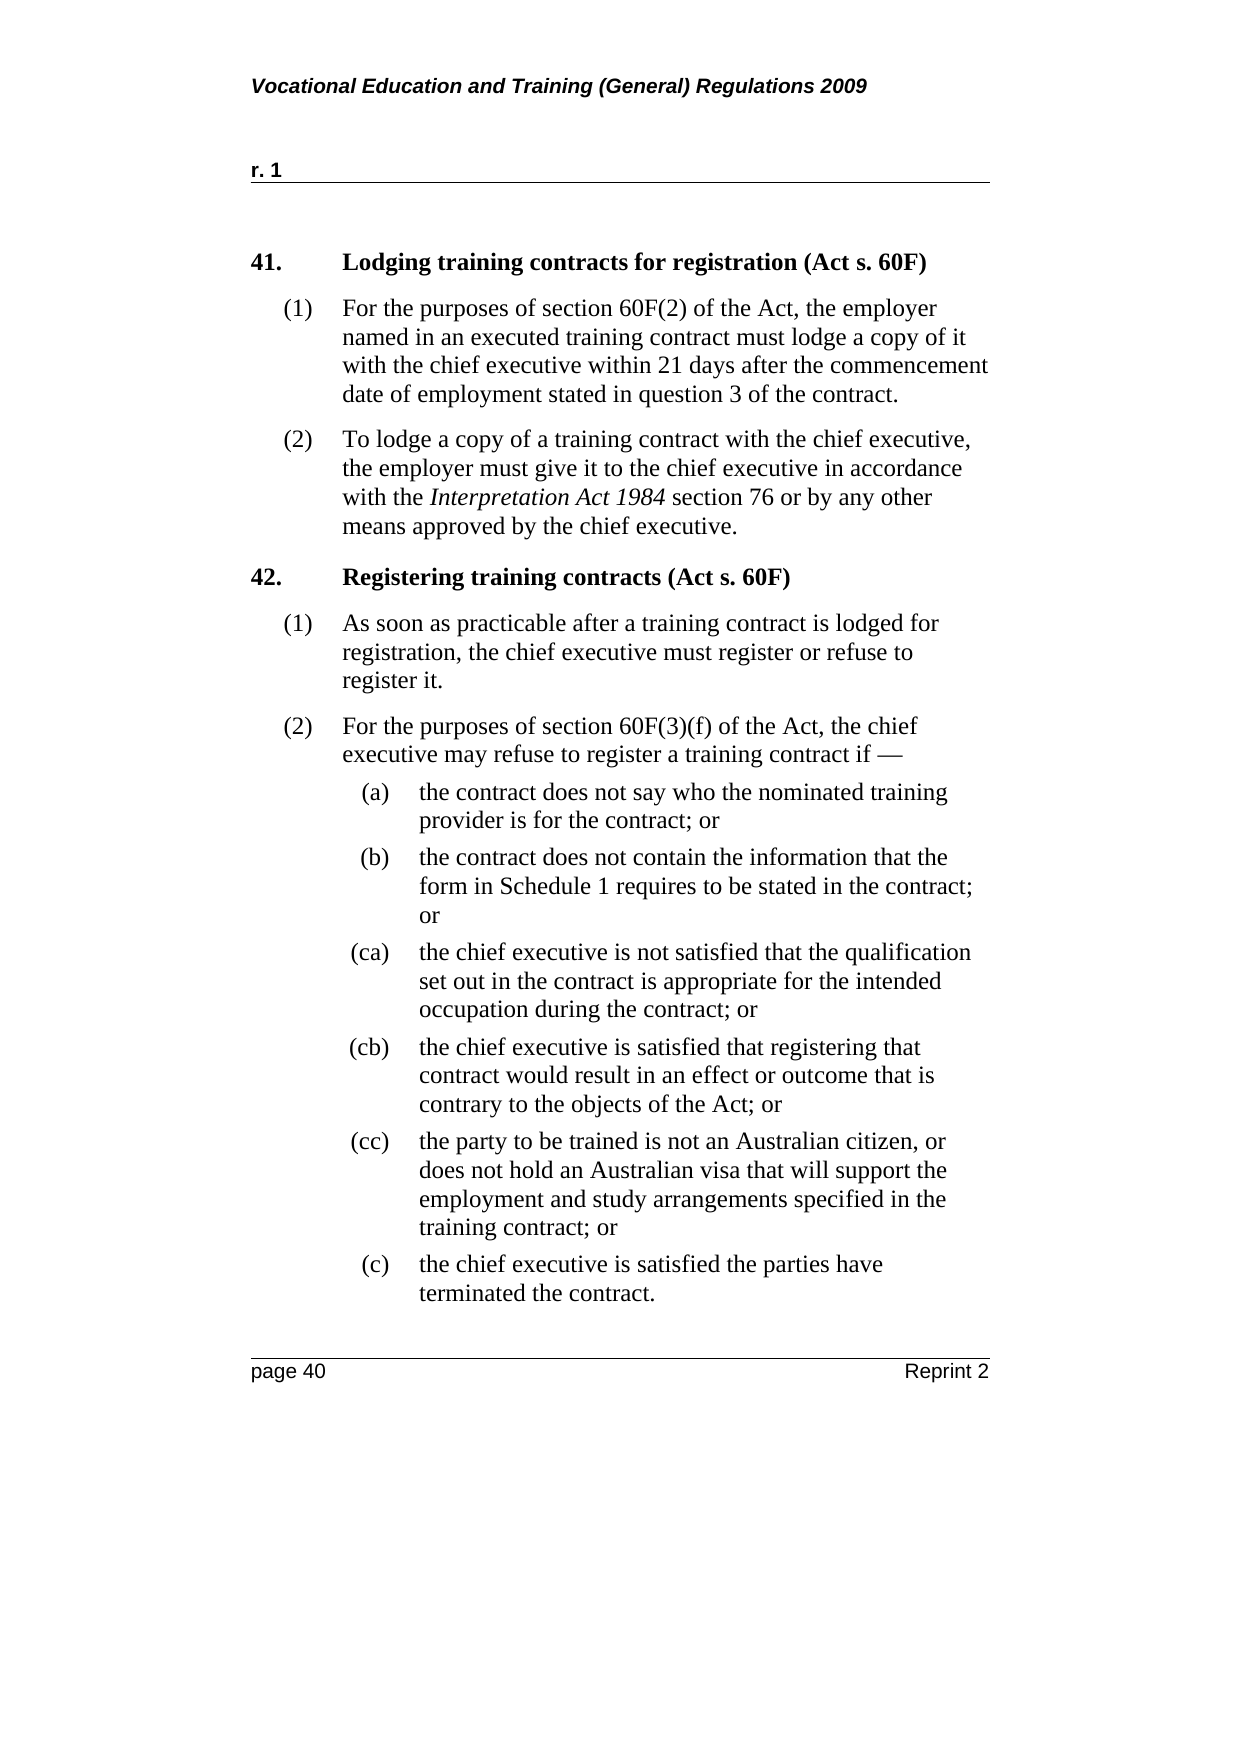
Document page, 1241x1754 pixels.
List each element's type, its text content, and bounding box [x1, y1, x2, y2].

text (b) the contract does not contain the information that the form in Schedule 1 requires to be stated in the contract; or [251, 842, 990, 929]
text (1) For the purposes of section 60F(2) of the Act, the employer named in an executed training contract must lodge a copy of it with the chief executive within 21 days after the commencement date of employment stated in question 3 of the contract. [251, 293, 990, 408]
text (1) As soon as practicable after a training contract is lodged for registration, the chief executive must register or refuse to register it. [251, 608, 990, 694]
subtitle 41. Lodging training contracts for registration (Act s. 60F) [251, 247, 990, 276]
text (cc) the party to be trained is not an Australian citizen, or does not hold an Australian visa that will support the employment and study arrangements specified in the training contract; or [251, 1126, 990, 1241]
text (cb) the chief executive is satisfied that registering that contract would result in an effect or outcome that is contrary to the objects of the Act; or [251, 1032, 990, 1118]
text (a) the contract does not say who the nominated training provider is for the contract; or [251, 777, 990, 834]
subtitle 42. Registering training contracts (Act s. 60F) [251, 562, 990, 591]
text (c) the chief executive is satisfied the parties have terminated the contract. [251, 1249, 990, 1307]
text (2) To lodge a copy of a training contract with the chief executive, the employer must give it to the chief executive in accordance with the Interpretation Act 1984 section 76 or by any other means approved by the chief executive. [251, 424, 990, 539]
text (ca) the chief executive is not satisfied that the qualification set out in the contract is appropriate for the intended occupation during the contract; or [251, 937, 990, 1023]
text (2) For the purposes of section 60F(3)(f) of the Act, the chief executive may refuse to register a training contract if — [251, 711, 990, 768]
